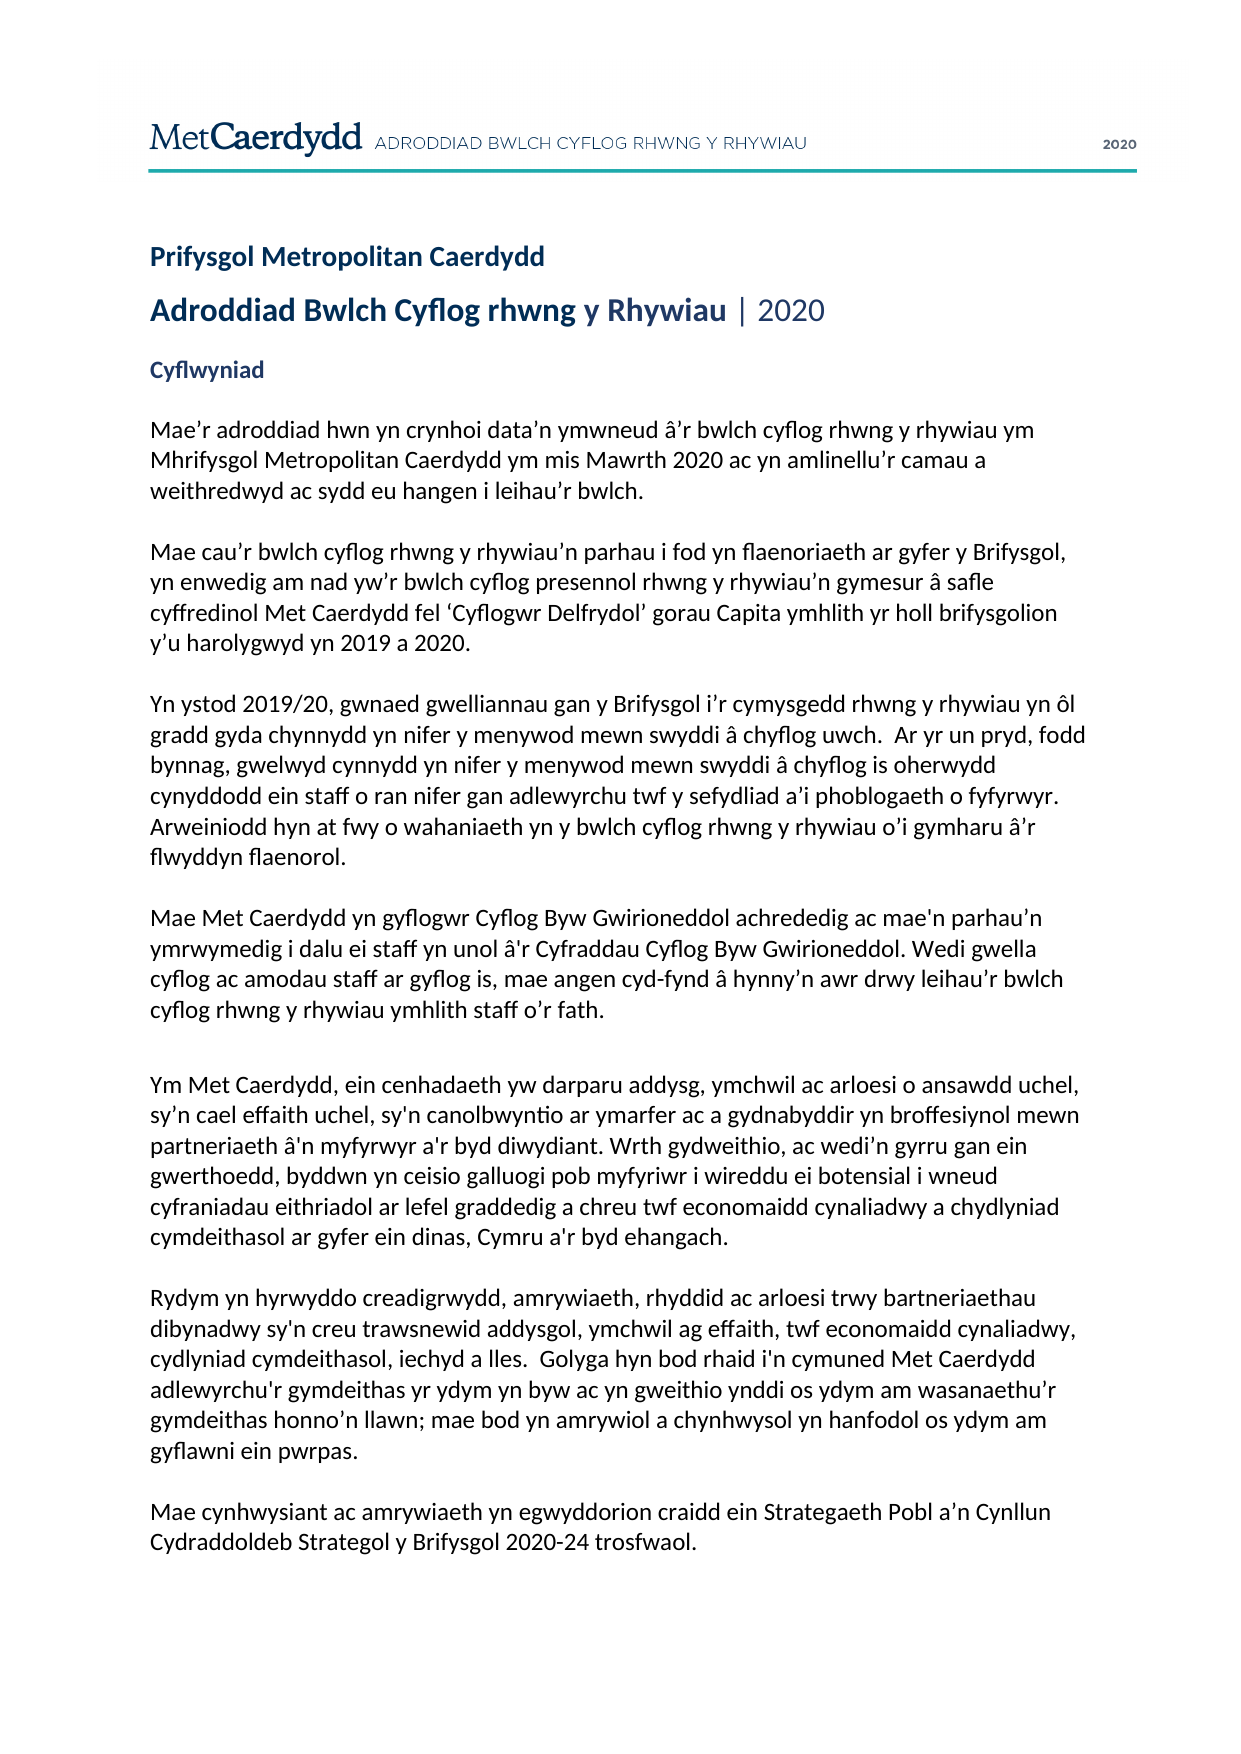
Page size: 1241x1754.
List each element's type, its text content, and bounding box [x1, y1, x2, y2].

subtitle Cyflwyniad [150, 355, 1090, 385]
text Mae cynhwysiant ac amrywiaeth yn egwyddorion craidd ein Strategaeth Pobl a’n Cynllun Cydraddoldeb Strategol y Brifysgol 2020-24 trosfwaol. [150, 1496, 1090, 1557]
text Mae cau’r bwlch cyflog rhwng y rhywiau’n parhau i fod yn flaenoriaeth ar gyfer y Brifysgol, yn enwedig am nad yw’r bwlch cyflog presennol rhwng y rhywiau’n gymesur â safle cyffredinol Met Caerdydd fel ‘Cyflogwr Delfrydol’ gorau Capita ymhlith yr holl brifysgolion y’u harolygwyd yn 2019 a 2020. [150, 536, 1090, 658]
text Mae’r adroddiad hwn yn crynhoi data’n ymwneud â’r bwlch cyflog rhwng y rhywiau ym Mhrifysgol Metropolitan Caerdydd ym mis Mawrth 2020 ac yn amlinellu’r camau a weithredwyd ac sydd eu hangen i leihau’r bwlch. [150, 414, 1090, 506]
text Adroddiad Bwlch Cyflog rhwng y Rhywiau | 2020 [150, 289, 1090, 330]
text Ym Met Caerdydd, ein cenhadaeth yw darparu addysg, ymchwil ac arloesi o ansawdd uchel, sy’n cael effaith uchel, sy'n canolbwyntio ar ymarfer ac a gydnabyddir yn broffesiynol mewn partneriaeth â'n myfyrwyr a'r byd diwydiant. Wrth gydweithio, ac wedi’n gyrru gan ein gwerthoedd, byddwn yn ceisio galluogi pob myfyriwr i wireddu ei botensial i wneud cyfraniadau eithriadol ar lefel graddedig a chreu twf economaidd cynaliadwy a chydlyniad cymdeithasol ar gyfer ein dinas, Cymru a'r byd ehangach. [150, 1069, 1090, 1252]
text Rydym yn hyrwyddo creadigrwydd, amrywiaeth, rhyddid ac arloesi trwy bartneriaethau dibynadwy sy'n creu trawsnewid addysgol, ymchwil ag effaith, twf economaidd cynaliadwy, cydlyniad cymdeithasol, iechyd a lles. Golyga hyn bod rhaid i'n cymuned Met Caerdydd adlewyrchu'r gymdeithas yr ydym yn byw ac yn gweithio ynddi os ydym am wasanaethu’r gymdeithas honno’n llawn; mae bod yn amrywiol a chynhwysol yn hanfodol os ydym am gyflawni ein pwrpas. [150, 1282, 1090, 1466]
text Yn ystod 2019/20, gwnaed gwelliannau gan y Brifysgol i’r cymysgedd rhwng y rhywiau yn ôl gradd gyda chynnydd yn nifer y menywod mewn swyddi â chyflog uwch. Ar yr un pryd, fodd bynnag, gwelwyd cynnydd yn nifer y menywod mewn swyddi â chyflog is oherwydd cynyddodd ein staff o ran nifer gan adlewyrchu twf y sefydliad a’i phoblogaeth o fyfyrwyr. Arweiniodd hyn at fwy o wahaniaeth yn y bwlch cyflog rhwng y rhywiau o’i gymharu â’r flwyddyn flaenorol. [150, 689, 1090, 872]
text Mae Met Caerdydd yn gyflogwr Cyflog Byw Gwirioneddol achrededig ac mae'n parhau’n ymrwymedig i dalu ei staff yn unol â'r Cyfraddau Cyflog Byw Gwirioneddol. Wedi gwella cyflog ac amodau staff ar gyflog is, mae angen cyd-fynd â hynny’n awr drwy leihau’r bwlch cyflog rhwng y rhywiau ymhlith staff o’r fath. [150, 902, 1090, 1024]
picture [96, 59, 1189, 182]
text Prifysgol Metropolitan Caerdydd [150, 238, 1090, 273]
